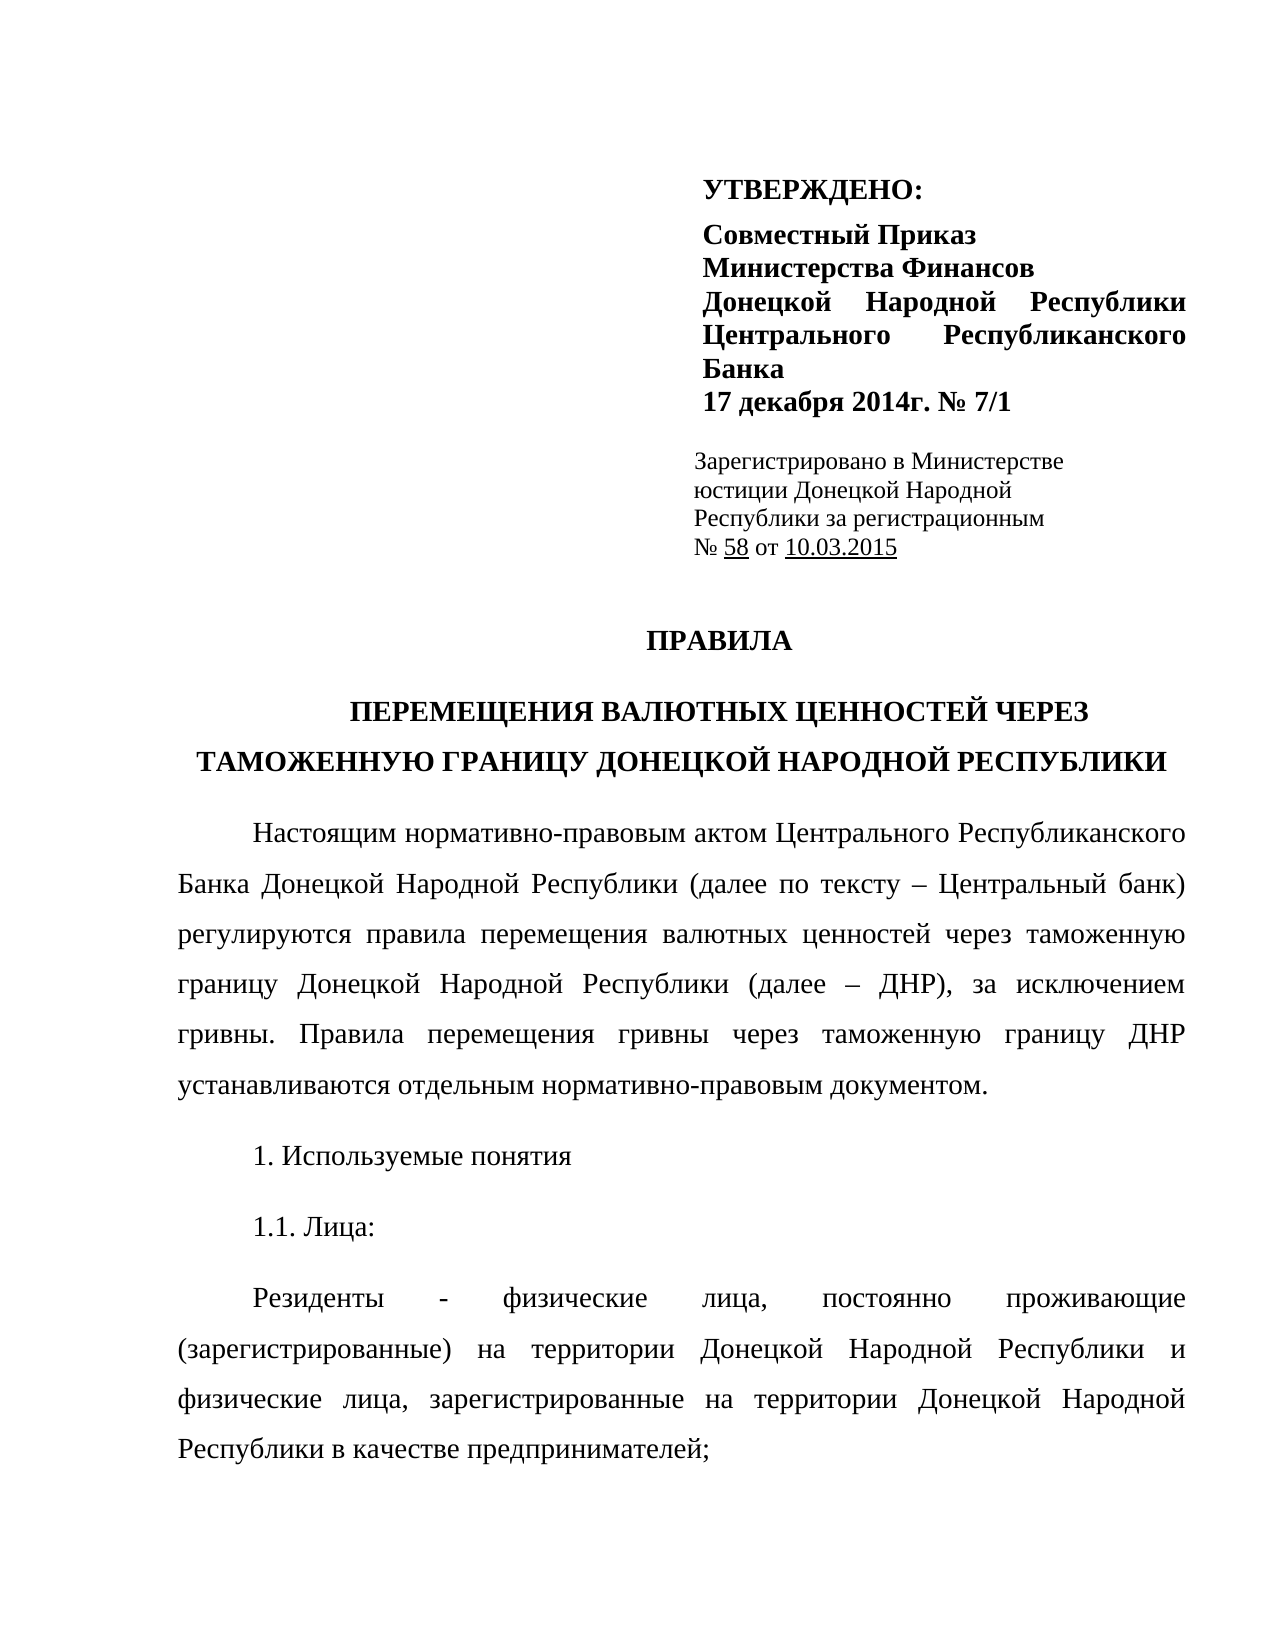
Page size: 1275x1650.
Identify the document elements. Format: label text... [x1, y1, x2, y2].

text Зарегистрировано в Министерстве [694, 446, 1186, 475]
subtitle Министерства Финансов [702, 250, 1186, 284]
text 1. Используемые понятия [177, 1138, 1186, 1172]
subtitle Донецкой Народной Республики Центрального Республиканского Банка [702, 284, 1186, 384]
text № 58 от 10.03.2015 [693, 532, 1186, 561]
text юстиции Донецкой Народной [693, 475, 1186, 503]
subtitle 17 декабря 2014г. № 7/1 [627, 384, 1186, 418]
text Правила [177, 623, 1186, 656]
text Настоящим нормативно-правовым актом Центрального Республиканского Банка Донецкой Народной Республики (далее по тексту – Центральный банк) регулируются правила перемещения валютных ценностей через таможенную границу Донецкой Народной Республики (далее – ДНР), за исключением гривны. Правила перемещения гривны через таможенную границу ДНР устанавливаются отдельным нормативно-правовым документом. [177, 815, 1186, 1101]
subtitle Совместный Приказ [702, 217, 1186, 250]
text Резиденты - физические лица, постоянно проживающие (зарегистрированные) на территории Донецкой Народной Республики и физические лица, зарегистрированные на территории Донецкой Народной Республики в качестве предпринимателей; [177, 1280, 1186, 1465]
text 1.1. Лица: [252, 1209, 1186, 1243]
subtitle Утверждено: [627, 172, 1186, 206]
text перемещения валютных ценностей через таможенную границу Донецкой Народной Республики [177, 694, 1186, 778]
text Республики за регистрационным [693, 503, 1186, 532]
